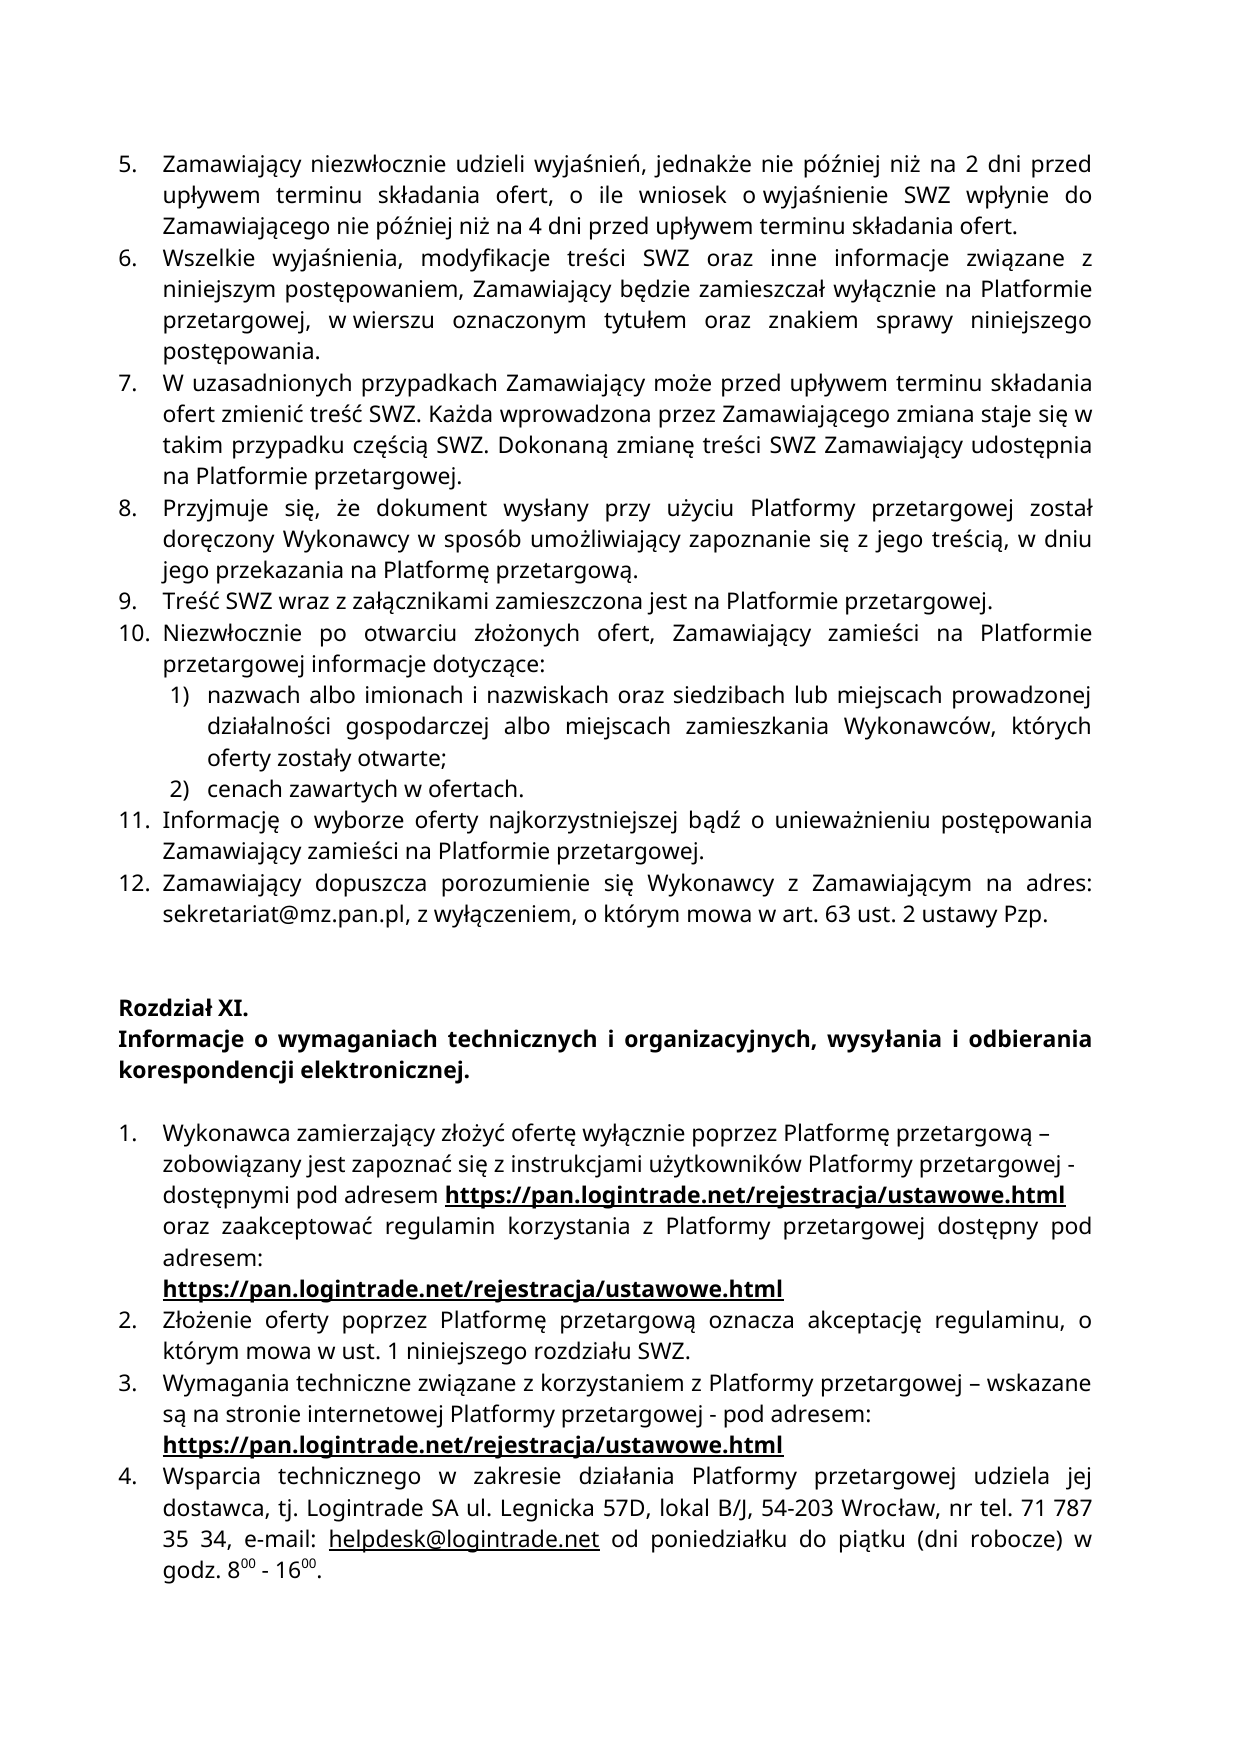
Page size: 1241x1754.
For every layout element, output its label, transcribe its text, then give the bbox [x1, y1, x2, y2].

list oraz zaakceptować regulamin korzystania z Platformy przetargowej dostępny pod adresem: [162, 1210, 1092, 1273]
list nazwach albo imionach i nazwiskach oraz siedzibach lub miejscach prowadzonej działalności gospodarczej albo miejscach zamieszkania Wykonawców, których oferty zostały otwarte; [169, 679, 1092, 773]
list Wsparcia technicznego w zakresie działania Platformy przetargowej udziela jej dostawca, tj. Logintrade SA ul. Legnicka 57D, lokal B/J, 54-203 Wrocław, nr tel. 71 787 35 34, e-mail: helpdesk@logintrade.net od poniedziałku do piątku (dni robocze) w godz. 800 - 1600. [118, 1460, 1092, 1585]
list W uzasadnionych przypadkach Zamawiający może przed upływem terminu składania ofert zmienić treść SWZ. Każda wprowadzona przez Zamawiającego zmiana staje się w takim przypadku częścią SWZ. Dokonaną zmianę treści SWZ Zamawiający udostępnia na Platformie przetargowej. [118, 366, 1092, 491]
list Niezwłocznie po otwarciu złożonych ofert, Zamawiający zamieści na Platformie przetargowej informacje dotyczące: [118, 616, 1092, 679]
list Zamawiający niezwłocznie udzieli wyjaśnień, jednakże nie później niż na 2 dni przed upływem terminu składania ofert, o ile wniosek o wyjaśnienie SWZ wpłynie do Zamawiającego nie później niż na 4 dni przed upływem terminu składania ofert. [118, 148, 1092, 241]
text Informacje o wymaganiach technicznych i organizacyjnych, wysyłania i odbierania korespondencji elektronicznej. [118, 1023, 1092, 1085]
list Zamawiający dopuszcza porozumienie się Wykonawcy z Zamawiającym na adres: sekretariat@mz.pan.pl, z wyłączeniem, o którym mowa w art. 63 ust. 2 ustawy Pzp. [118, 866, 1092, 929]
list Treść SWZ wraz z załącznikami zamieszczona jest na Platformie przetargowej. [118, 585, 1092, 616]
list Złożenie oferty poprzez Platformę przetargową oznacza akceptację regulaminu, o którym mowa w ust. 1 niniejszego rozdziału SWZ. [118, 1304, 1092, 1366]
list cenach zawartych w ofertach. [169, 773, 1092, 804]
list Wszelkie wyjaśnienia, modyfikacje treści SWZ oraz inne informacje związane z niniejszym postępowaniem, Zamawiający będzie zamieszczał wyłącznie na Platformie przetargowej, w wierszu oznaczonym tytułem oraz znakiem sprawy niniejszego postępowania. [118, 241, 1092, 366]
list Przyjmuje się, że dokument wysłany przy użyciu Platformy przetargowej został doręczony Wykonawcy w sposób umożliwiający zapoznanie się z jego treścią, w dniu jego przekazania na Platformę przetargową. [118, 491, 1092, 585]
list https://pan.logintrade.net/rejestracja/ustawowe.html [162, 1273, 1092, 1304]
list Informację o wyborze oferty najkorzystniejszej bądź o unieważnieniu postępowania Zamawiający zamieści na Platformie przetargowej. [118, 804, 1092, 866]
text Rozdział XI. [118, 991, 1092, 1023]
list Wymagania techniczne związane z korzystaniem z Platformy przetargowej – wskazane są na stronie internetowej Platformy przetargowej - pod adresem: [118, 1366, 1092, 1429]
list Wykonawca zamierzający złożyć ofertę wyłącznie poprzez Platformę przetargową – zobowiązany jest zapoznać się z instrukcjami użytkowników Platformy przetargowej - dostępnymi pod adresem https://pan.logintrade.net/rejestracja/ustawowe.html [118, 1116, 1092, 1210]
list https://pan.logintrade.net/rejestracja/ustawowe.html [162, 1429, 1092, 1460]
